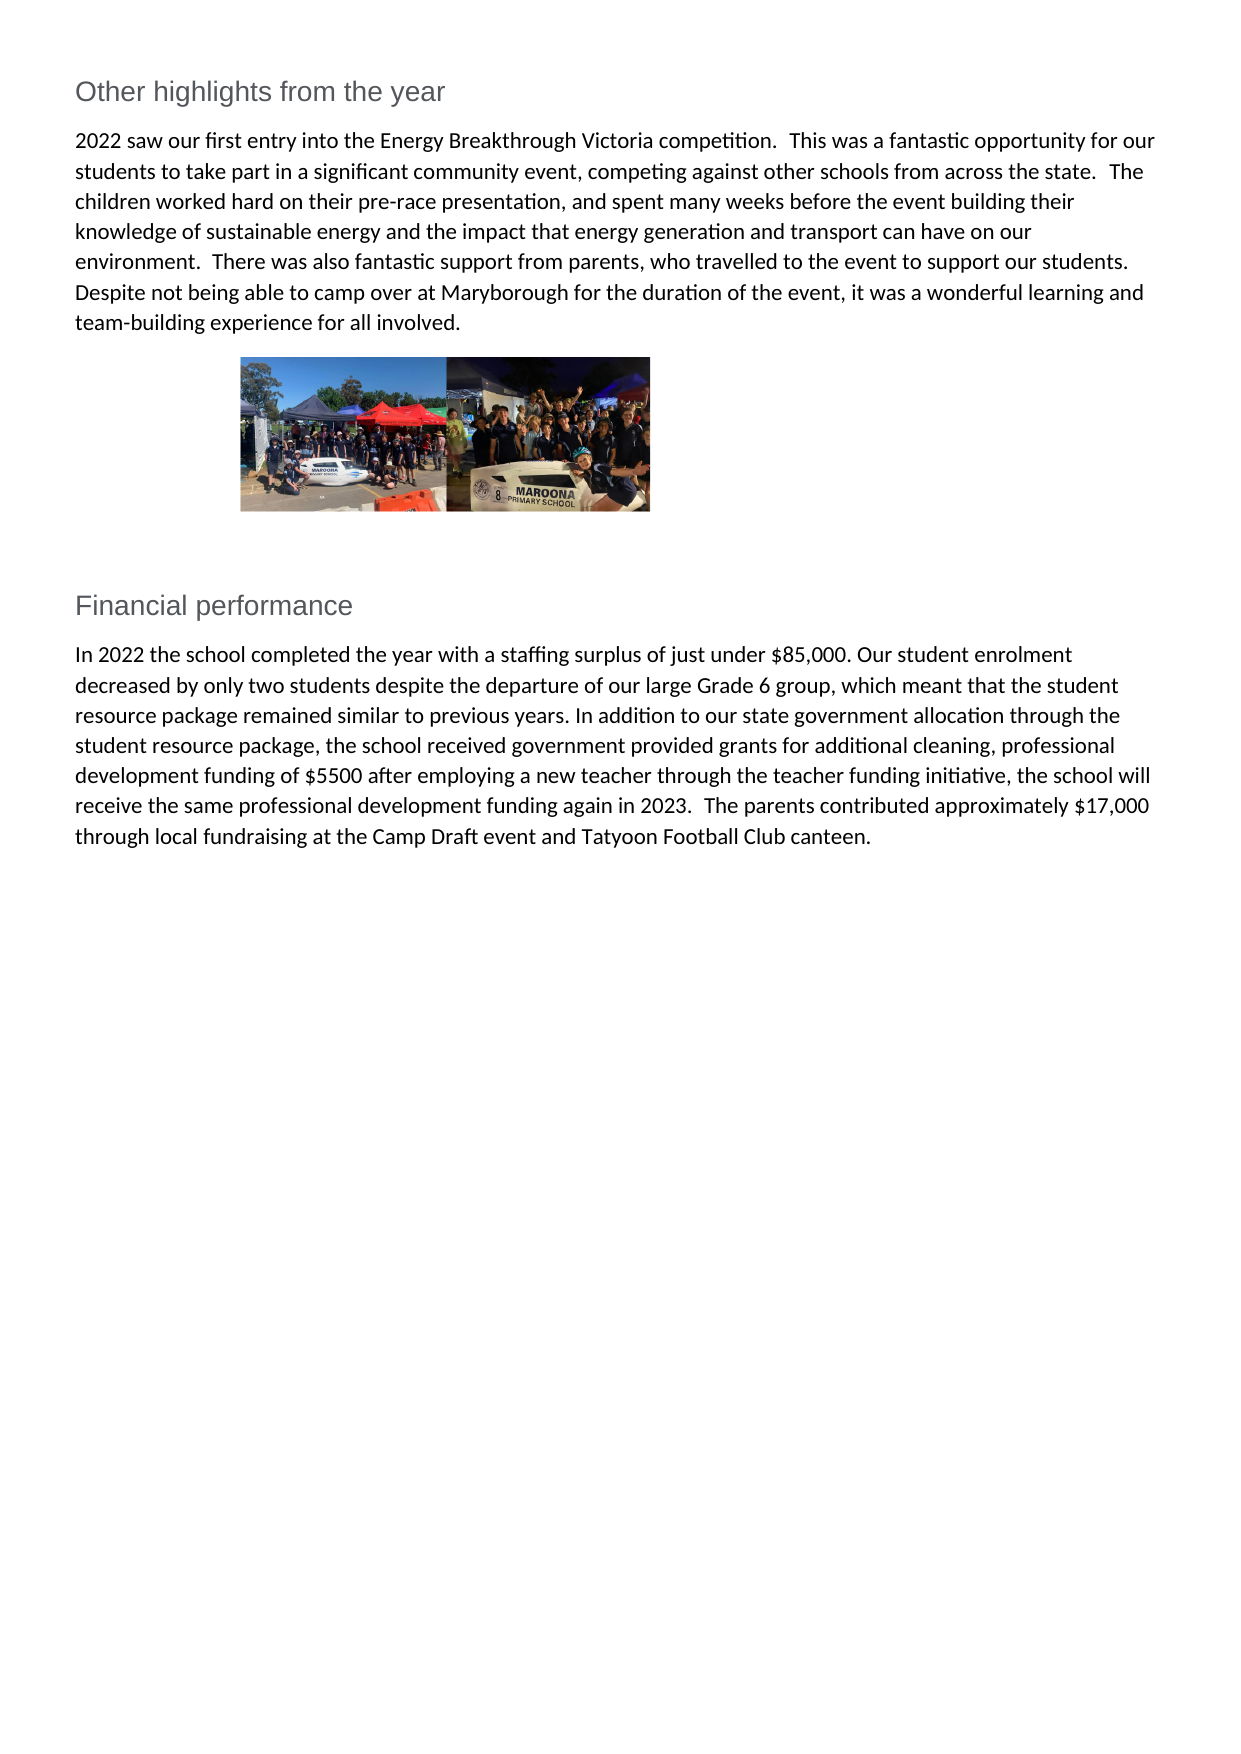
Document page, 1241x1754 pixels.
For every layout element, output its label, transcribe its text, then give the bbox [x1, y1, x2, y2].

picture [238, 355, 650, 514]
text In 2022 the school completed the year with a staffing surplus of just under $85,000. Our student enrolment decreased by only two students despite the departure of our large Grade 6 group, which meant that the student resource package remained similar to previous years. In addition to our state government allocation through the student resource package, the school received government provided grants for additional cleaning, professional development funding of $5500 after employing a new teacher through the teacher funding initiative, the school will receive the same professional development funding again in 2023. The parents contributed approximately $17,000 through local fundraising at the Camp Draft event and Tatyoon Football Club canteen. [75, 641, 1165, 850]
text Financial performance [75, 589, 1165, 621]
text 2022 saw our first entry into the Energy Breakthrough Victoria competition. This was a fantastic opportunity for our students to take part in a significant community event, competing against other schools from across the state. The children worked hard on their pre-race presentation, and spent many weeks before the event building their knowledge of sustainable energy and the impact that energy generation and transport can have on our environment. There was also fantastic support from parents, who travelled to the event to support our students. Despite not being able to camp over at Maryborough for the duration of the event, it was a wonderful learning and team-building experience for all involved. [75, 127, 1165, 336]
text Other highlights from the year [75, 75, 1165, 107]
